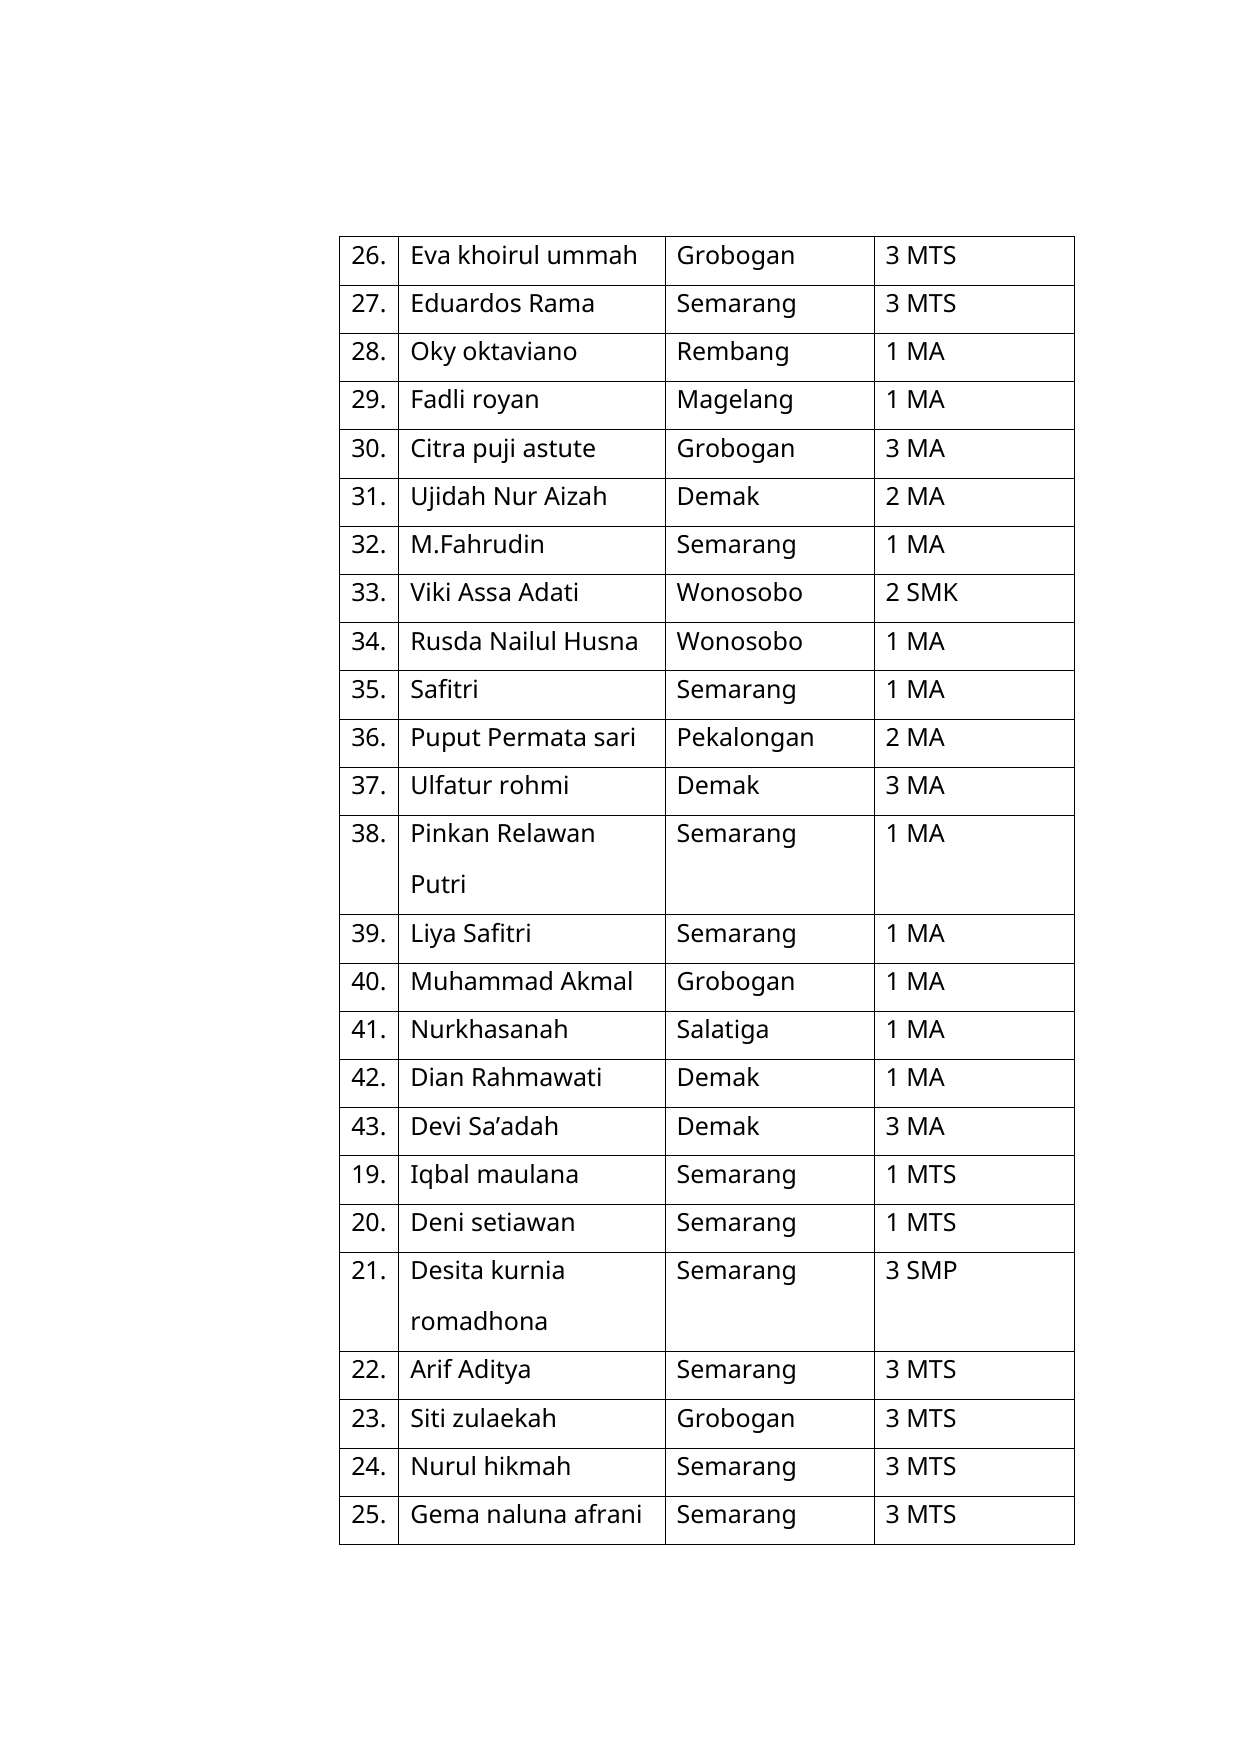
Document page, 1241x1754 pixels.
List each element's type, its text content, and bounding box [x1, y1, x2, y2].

table_cell 34. [340, 623, 398, 670]
table_cell Viki Assa Adati [399, 575, 665, 622]
table_cell Semarang [666, 1449, 874, 1496]
table_cell 1 MA [875, 1060, 1074, 1107]
table_cell 32. [340, 527, 398, 574]
table_cell Iqbal maulana [399, 1156, 665, 1204]
table_cell 1 MTS [875, 1205, 1074, 1252]
table_cell 1 MA [875, 915, 1074, 962]
table_cell Deni setiawan [399, 1205, 665, 1252]
table_cell Fadli royan [399, 382, 665, 429]
table_cell Ujidah Nur Aizah [399, 479, 665, 526]
table_cell 3 MA [875, 1108, 1074, 1155]
table_cell M.Fahrudin [399, 527, 665, 574]
table_cell 1 MA [875, 671, 1074, 718]
table_cell 1 MA [875, 1012, 1074, 1059]
table_cell Demak [666, 768, 874, 815]
table_cell Puput Permata sari [399, 720, 665, 767]
table_cell 25. [340, 1497, 398, 1544]
table_cell Muhammad Akmal [399, 964, 665, 1011]
table_cell 42. [340, 1060, 398, 1107]
table_cell 19. [340, 1156, 398, 1204]
table_cell Semarang [666, 1253, 874, 1351]
table_cell 22. [340, 1352, 398, 1399]
table_cell 3 MTS [875, 1497, 1074, 1544]
table_cell 27. [340, 286, 398, 333]
table_cell Semarang [666, 527, 874, 574]
table_cell Semarang [666, 1205, 874, 1252]
table_cell 1 MA [875, 816, 1074, 914]
table_cell 41. [340, 1012, 398, 1059]
table_cell 38. [340, 816, 398, 914]
table_cell 43. [340, 1108, 398, 1155]
table_cell 33. [340, 575, 398, 622]
table_cell Ulfatur rohmi [399, 768, 665, 815]
table_cell Semarang [666, 671, 874, 718]
table_cell Demak [666, 1108, 874, 1155]
table_cell 28. [340, 334, 398, 381]
table_cell 29. [340, 382, 398, 429]
table_cell 2 MA [875, 720, 1074, 767]
table_cell Rembang [666, 334, 874, 381]
table_cell Siti zulaekah [399, 1400, 665, 1448]
table_cell 1 MA [875, 527, 1074, 574]
table_cell Semarang [666, 915, 874, 962]
table_cell 31. [340, 479, 398, 526]
table_cell Pinkan Relawan Putri [399, 816, 665, 914]
table_cell 35. [340, 671, 398, 718]
table_cell 3 MA [875, 430, 1074, 477]
table_cell 21. [340, 1253, 398, 1351]
table_cell Grobogan [666, 1400, 874, 1448]
table_cell Semarang [666, 816, 874, 914]
table_cell Nurul hikmah [399, 1449, 665, 1496]
table_cell Magelang [666, 382, 874, 429]
table_cell Rusda Nailul Husna [399, 623, 665, 670]
table_cell Dian Rahmawati [399, 1060, 665, 1107]
table_cell Semarang [666, 286, 874, 333]
table_cell 1 MTS [875, 1156, 1074, 1204]
table_cell 23. [340, 1400, 398, 1448]
table_cell Liya Safitri [399, 915, 665, 962]
table_cell Citra puji astute [399, 430, 665, 477]
table_cell Salatiga [666, 1012, 874, 1059]
table_cell 3 MTS [875, 286, 1074, 333]
table_cell Grobogan [666, 237, 874, 284]
table_cell Wonosobo [666, 575, 874, 622]
table_cell Grobogan [666, 430, 874, 477]
table_cell 26. [340, 237, 398, 284]
table_cell Semarang [666, 1352, 874, 1399]
table_cell 3 MTS [875, 237, 1074, 284]
table_cell 37. [340, 768, 398, 815]
table_cell 30. [340, 430, 398, 477]
table_cell 1 MA [875, 382, 1074, 429]
table_cell 2 SMK [875, 575, 1074, 622]
table_cell 2 MA [875, 479, 1074, 526]
table_cell Eva khoirul ummah [399, 237, 665, 284]
table_cell 24. [340, 1449, 398, 1496]
table_cell Safitri [399, 671, 665, 718]
table_cell Pekalongan [666, 720, 874, 767]
table_cell Nurkhasanah [399, 1012, 665, 1059]
table_cell Gema naluna afrani [399, 1497, 665, 1544]
table_cell Demak [666, 1060, 874, 1107]
table_cell 39. [340, 915, 398, 962]
table_cell Semarang [666, 1156, 874, 1204]
table_cell Arif Aditya [399, 1352, 665, 1399]
table_cell 3 MA [875, 768, 1074, 815]
table_cell 20. [340, 1205, 398, 1252]
table_cell Demak [666, 479, 874, 526]
table_cell 1 MA [875, 623, 1074, 670]
table_cell Desita kurnia romadhona [399, 1253, 665, 1351]
table_cell 1 MA [875, 334, 1074, 381]
table_cell Grobogan [666, 964, 874, 1011]
table_cell 40. [340, 964, 398, 1011]
table_cell 3 MTS [875, 1400, 1074, 1448]
table_cell 1 MA [875, 964, 1074, 1011]
table_cell Oky oktaviano [399, 334, 665, 381]
table_cell Devi Sa’adah [399, 1108, 665, 1155]
table_cell 3 MTS [875, 1352, 1074, 1399]
table_cell Semarang [666, 1497, 874, 1544]
table_cell 3 SMP [875, 1253, 1074, 1351]
table_cell 3 MTS [875, 1449, 1074, 1496]
table_cell 36. [340, 720, 398, 767]
table_cell Wonosobo [666, 623, 874, 670]
table_cell Eduardos Rama [399, 286, 665, 333]
